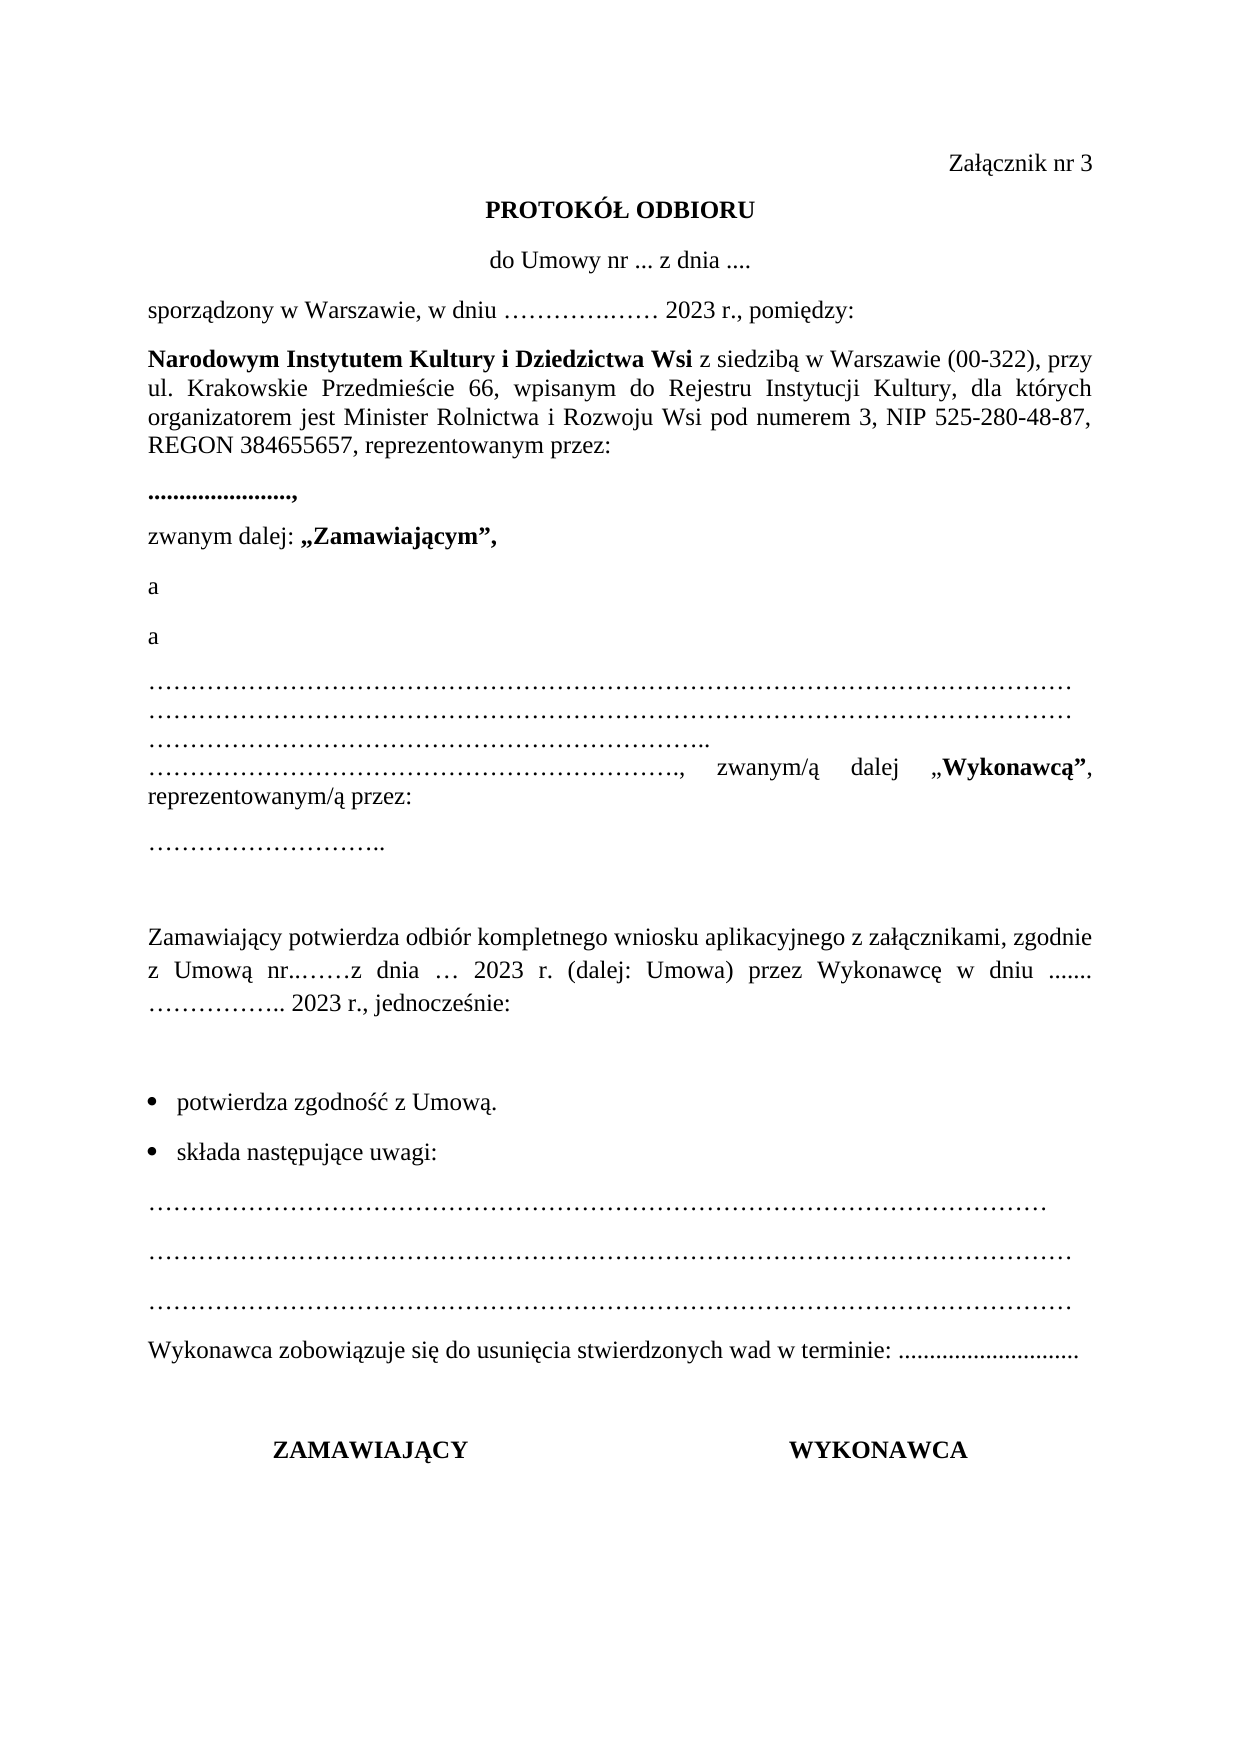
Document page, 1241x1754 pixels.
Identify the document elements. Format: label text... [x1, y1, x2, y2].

text ………………………………………………………………………………………………… [148, 1236, 1093, 1265]
text ZAMAWIAJĄCY WYKONAWCA [148, 1435, 1093, 1464]
text ………………………………………………………………………………………………………………………………………………………………………………………………………………………………………………………………..………………………………………………………., zwanym/ą dalej „Wykonawcą”, reprezentowanym/ą przez: [148, 666, 1093, 810]
text a [148, 571, 1093, 600]
text ……………………….. [148, 827, 1093, 855]
text składa następujące uwagi: [148, 1137, 1093, 1166]
text a [148, 621, 1093, 649]
text ……………………………………………………………………………………………… [148, 1187, 1093, 1215]
text PROTOKÓŁ ODBIORU [148, 195, 1093, 224]
text potwierdza zgodność z Umową. [148, 1087, 1093, 1116]
text Wykonawca zobowiązuje się do usunięcia stwierdzonych wad w terminie: ............................. [148, 1336, 1093, 1364]
text sporządzony w Warszawie, w dniu ………….…… 2023 r., pomiędzy: [148, 295, 1093, 323]
text do Umowy nr ... z dnia .... [148, 245, 1093, 274]
text Narodowym Instytutem Kultury i Dziedzictwa Wsi z siedzibą w Warszawie (00-322), przy ul. Krakowskie Przedmieście 66, wpisanym do Rejestru Instytucji Kultury, dla których organizatorem jest Minister Rolnictwa i Rozwoju Wsi pod numerem 3, NIP 525-280-48-87, REGON 384655657, reprezentowanym przez: [148, 344, 1093, 459]
text ......................., [148, 476, 1093, 505]
text Załącznik nr 3 [148, 148, 1093, 176]
text zwanym dalej: „Zamawiającym”, [148, 521, 1093, 550]
text ………………………………………………………………………………………………… [148, 1286, 1093, 1315]
text Zamawiający potwierdza odbiór kompletnego wniosku aplikacyjnego z załącznikami, zgodnie z Umową nr..……z dnia … 2023 r. (dalej: Umowa) przez Wykonawcę w dniu ....... …………….. 2023 r., jednocześnie: [148, 922, 1093, 1017]
